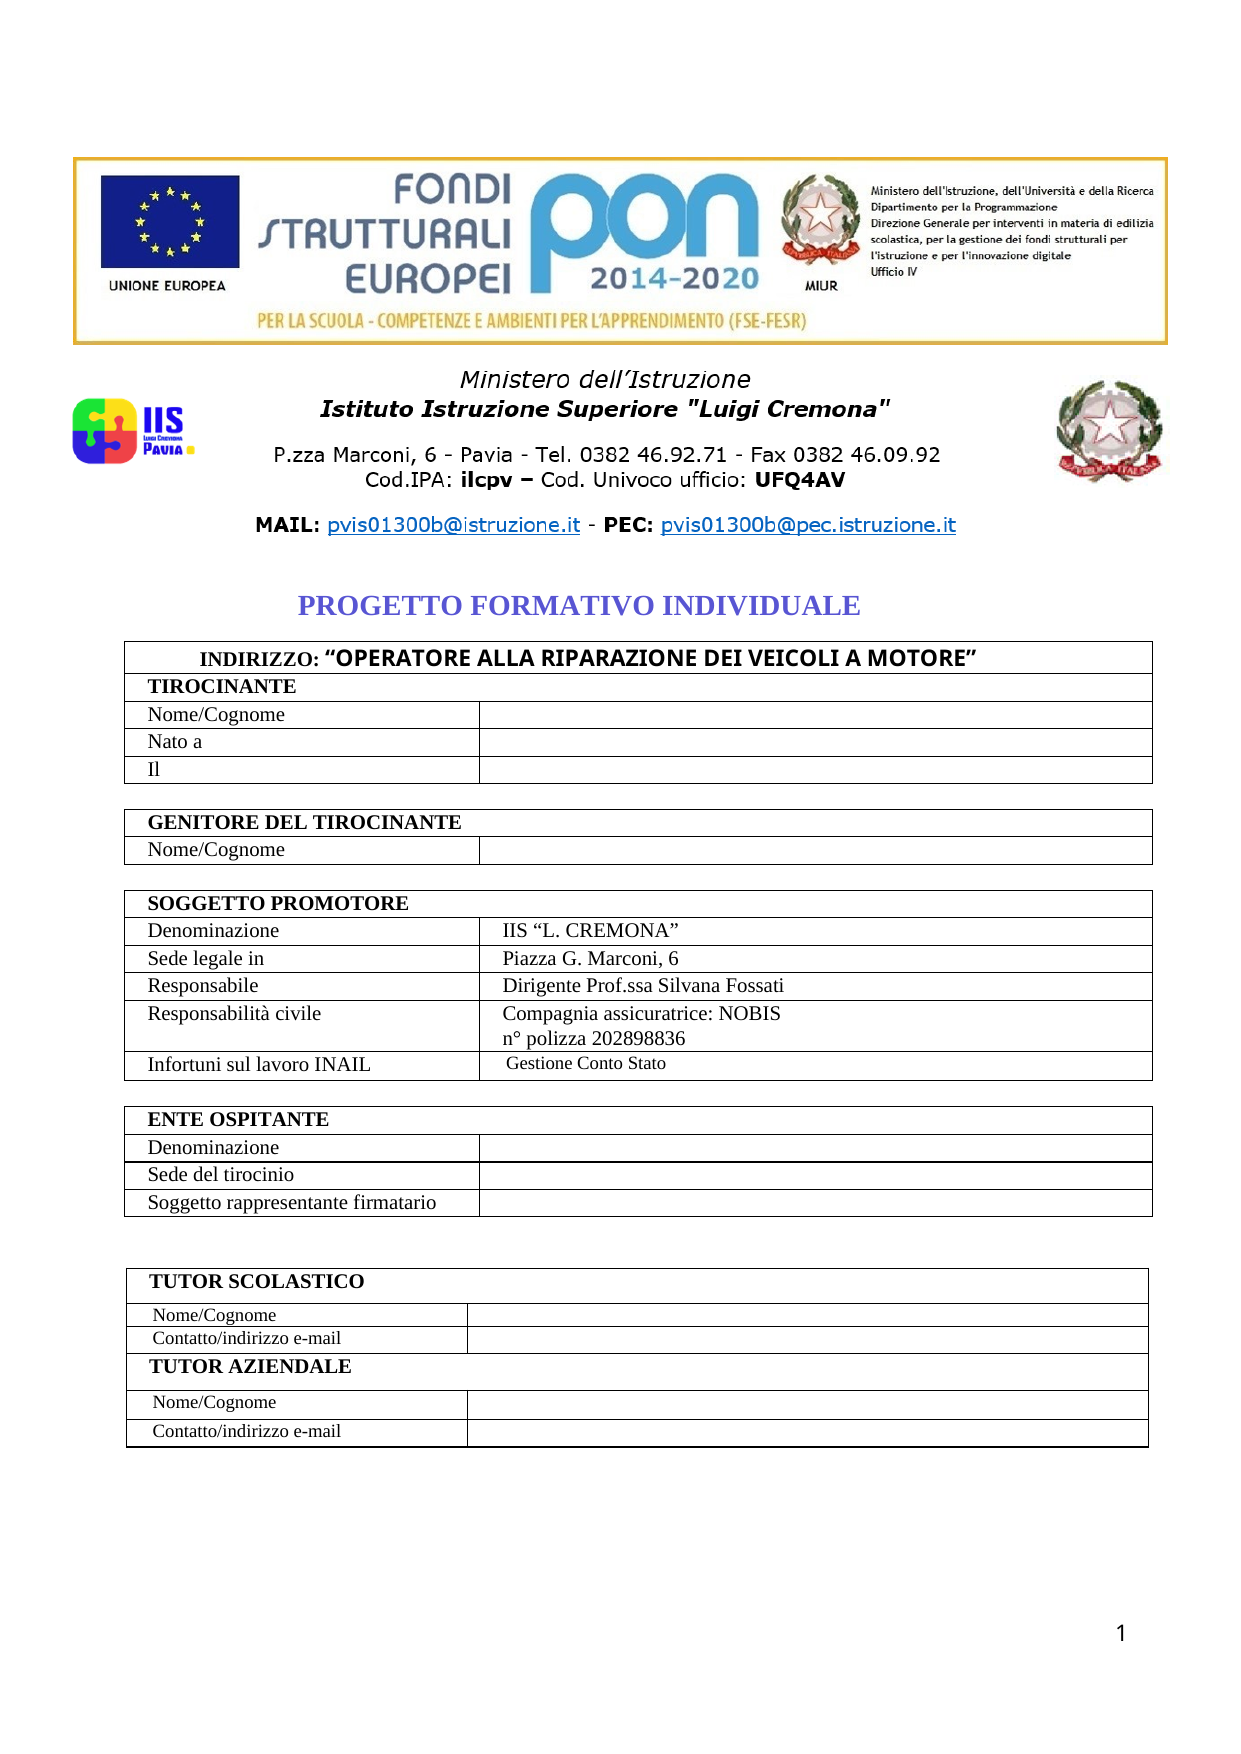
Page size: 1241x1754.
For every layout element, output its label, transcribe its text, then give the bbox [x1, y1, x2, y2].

table_cell TIROCINANTE [125, 674, 1152, 701]
table_cell Infortuni sul lavoro INAIL [125, 1052, 479, 1080]
table_cell TUTOR AZIENDALE [127, 1354, 1148, 1389]
table_cell Il [125, 757, 479, 783]
table_cell Contatto/indirizzo e-mail [127, 1420, 467, 1446]
table_header SOGGETTO PROMOTORE [125, 891, 1152, 917]
table_cell [480, 702, 1152, 728]
table_header ENTE OSPITANTE [125, 1107, 1152, 1134]
table_cell Denominazione [125, 1135, 479, 1161]
table_cell Denominazione [125, 918, 479, 945]
table_cell [480, 1135, 1152, 1161]
table_cell Sede del tirocinio [125, 1163, 479, 1189]
text PROGETTO FORMATIVO INDIVIDUALE [199, 588, 961, 621]
table_cell Responsabilità civile [125, 1001, 479, 1051]
table_cell IIS “L. CREMONA” [480, 918, 1152, 945]
table_cell Nome/Cognome [127, 1304, 467, 1326]
table_cell [468, 1304, 1148, 1326]
table_cell [468, 1391, 1148, 1419]
table_cell Nato a [125, 729, 479, 756]
table_cell Piazza G. Marconi, 6 [480, 946, 1152, 972]
table_cell Gestione Conto Stato [480, 1052, 1152, 1080]
table_cell [468, 1420, 1148, 1446]
table_header GENITORE DEL TIROCINANTE [125, 810, 1152, 836]
table_cell Compagnia assicuratrice: NOBIS n° polizza 202898836 [480, 1001, 1152, 1051]
table_cell Sede legale in [125, 946, 479, 972]
table_cell [480, 757, 1152, 783]
table_cell Nome/Cognome [125, 702, 479, 728]
table_cell Responsabile [125, 973, 479, 1000]
table_cell Nome/Cognome [127, 1391, 467, 1419]
table_cell Contatto/indirizzo e-mail [127, 1327, 467, 1353]
table_cell Soggetto rappresentante firmatario [125, 1190, 479, 1216]
table_cell [480, 729, 1152, 756]
table_cell [480, 1190, 1152, 1216]
table_cell Nome/Cognome [125, 837, 479, 863]
table_header TUTOR SCOLASTICO [127, 1269, 1148, 1303]
table_cell [480, 837, 1152, 863]
table_cell [480, 1163, 1152, 1189]
picture [65, 150, 1175, 548]
table_header INDIRIZZO: “OPERATORE ALLA RIPARAZIONE DEI VEICOLI A MOTORE” [125, 642, 1152, 673]
table_cell Dirigente Prof.ssa Silvana Fossati [480, 973, 1152, 1000]
table_cell [468, 1327, 1148, 1353]
